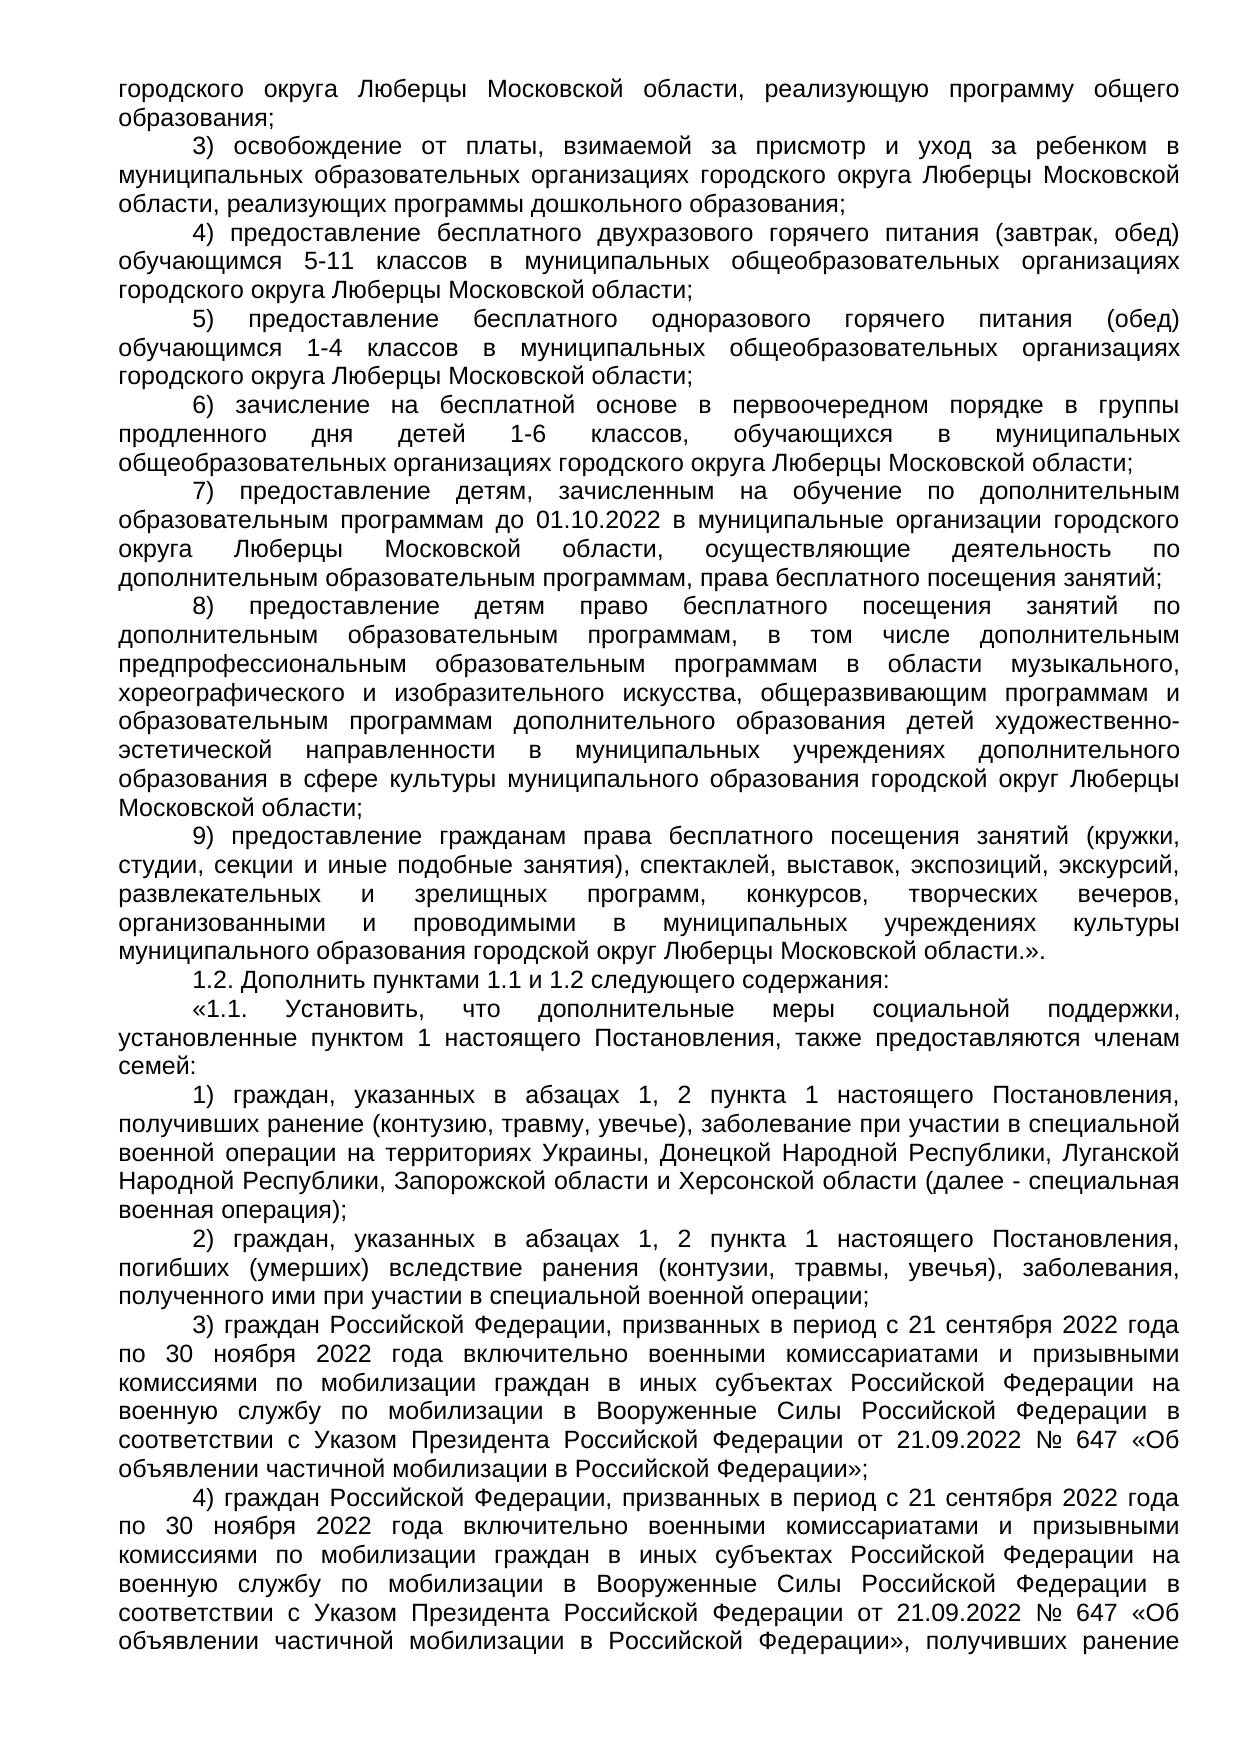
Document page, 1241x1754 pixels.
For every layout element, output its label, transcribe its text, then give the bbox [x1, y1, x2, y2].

text 8) предоставление детям право бесплатного посещения занятий по дополнительным образовательным программам, в том числе дополнительным предпрофессиональным образовательным программам в области музыкального, хореографического и изобразительного искусства, общеразвивающим программам и образовательным программам дополнительного образования детей художественно-эстетической направленности в муниципальных учреждениях дополнительного образования в сфере культуры муниципального образования городской округ Люберцы Московской области; [118, 591, 1181, 821]
text 5) предоставление бесплатного одноразового горячего питания (обед) обучающимся 1-4 классов в муниципальных общеобразовательных организациях городского округа Люберцы Московской области; [118, 304, 1181, 390]
text 1.2. Дополнить пунктами 1.1 и 1.2 следующего содержания: [118, 965, 1181, 994]
text 6) зачисление на бесплатной основе в первоочередном порядке в группы продленного дня детей 1-6 классов, обучающихся в муниципальных общеобразовательных организациях городского округа Люберцы Московской области; [118, 390, 1181, 476]
text 7) предоставление детям, зачисленным на обучение по дополнительным образовательным программам до 01.10.2022 в муниципальные организации городского округа Люберцы Московской области, осуществляющие деятельность по дополнительным образовательным программам, права бесплатного посещения занятий; [118, 476, 1181, 591]
text 3) освобождение от платы, взимаемой за присмотр и уход за ребенком в муниципальных образовательных организациях городского округа Люберцы Московской области, реализующих программы дошкольного образования; [118, 131, 1181, 218]
text 9) предоставление гражданам права бесплатного посещения занятий (кружки, студии, секции и иные подобные занятия), спектаклей, выставок, экспозиций, экскурсий, развлекательных и зрелищных программ, конкурсов, творческих вечеров, организованными и проводимыми в муниципальных учреждениях культуры муниципального образования городской округ Люберцы Московской области.». [118, 821, 1181, 965]
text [118, 1483, 1181, 1655]
text 2) граждан, указанных в абзацах 1, 2 пункта 1 настоящего Постановления, погибших (умерших) вследствие ранения (контузии, травмы, увечья), заболевания, полученного ими при участии в специальной военной операции; [118, 1224, 1181, 1310]
text 4) предоставление бесплатного двухразового горячего питания (завтрак, обед) обучающимся 5-11 классов в муниципальных общеобразовательных организациях городского округа Люберцы Московской области; [118, 218, 1181, 304]
text 1) граждан, указанных в абзацах 1, 2 пункта 1 настоящего Постановления, получивших ранение (контузию, травму, увечье), заболевание при участии в специальной военной операции на территориях Украины, Донецкой Народной Республики, Луганской Народной Республики, Запорожской области и Херсонской области (далее - специальная военная операция); [118, 1080, 1181, 1224]
text «1.1. Установить, что дополнительные меры социальной поддержки, установленные пунктом 1 настоящего Постановления, также предоставляются членам семей: [118, 994, 1181, 1080]
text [118, 74, 1181, 131]
text 3) граждан Российской Федерации, призванных в период с 21 сентября 2022 года по 30 ноября 2022 года включительно военными комиссариатами и призывными комиссиями по мобилизации граждан в иных субъектах Российской Федерации на военную службу по мобилизации в Вооруженные Силы Российской Федерации в соответствии с Указом Президента Российской Федерации от 21.09.2022 № 647 «Об объявлении частичной мобилизации в Российской Федерации»; [118, 1310, 1181, 1483]
